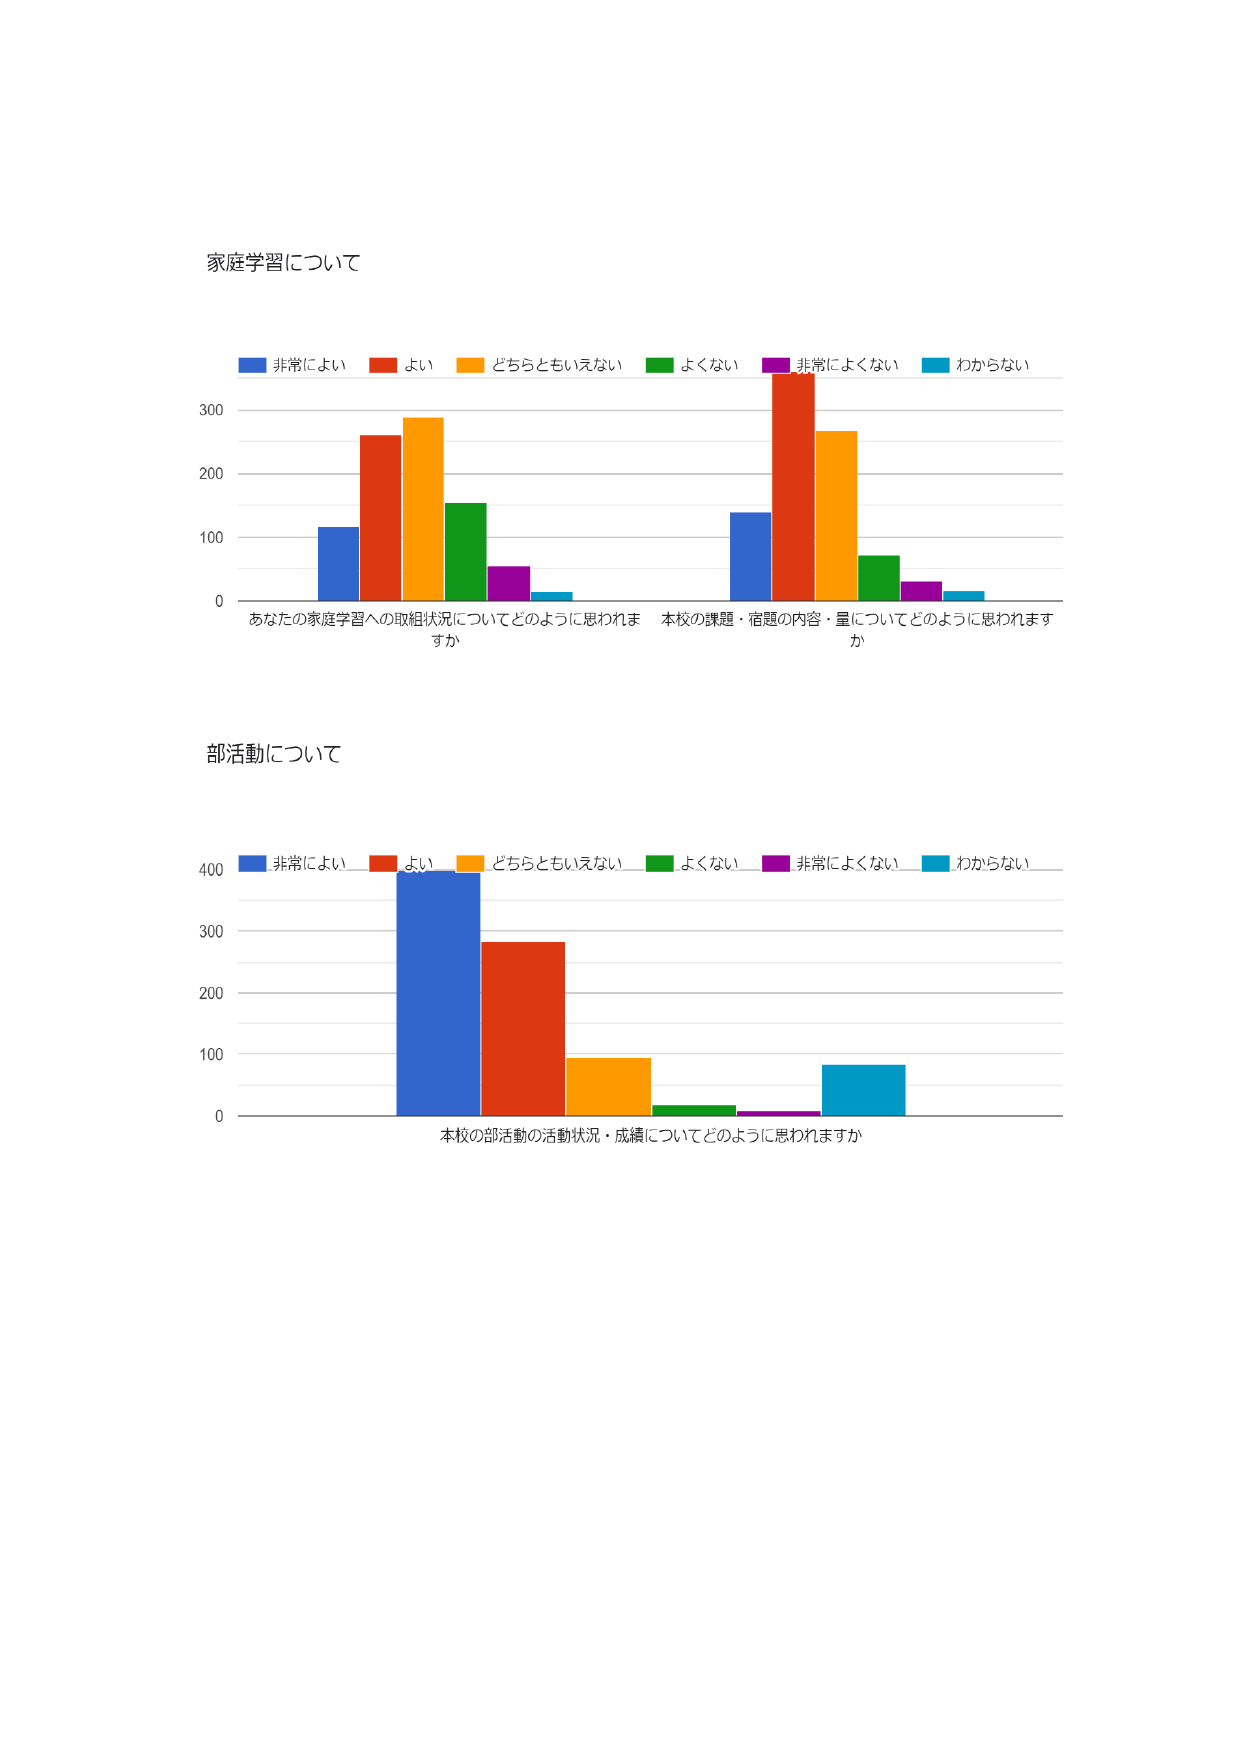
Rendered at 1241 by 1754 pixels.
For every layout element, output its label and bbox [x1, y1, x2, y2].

picture [177, 216, 1063, 700]
picture [177, 704, 1063, 1222]
